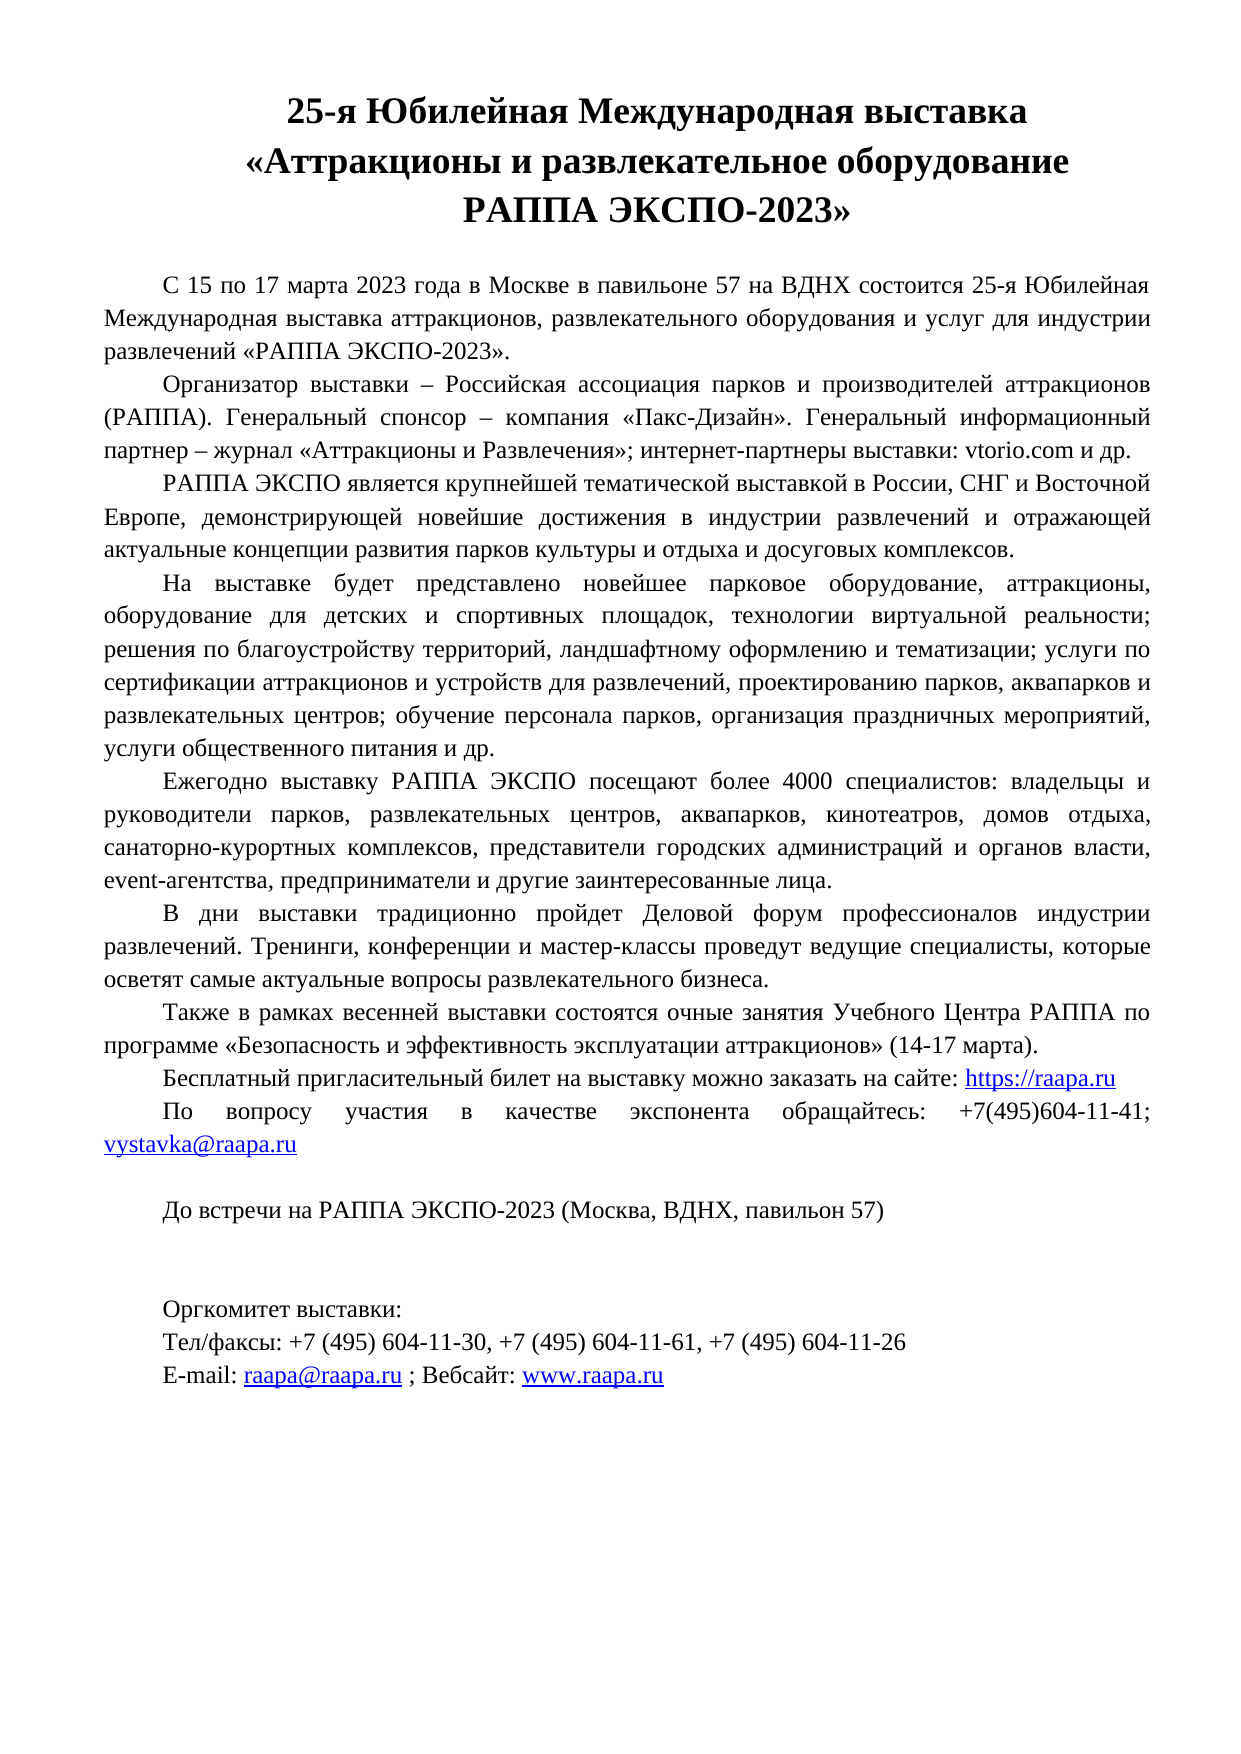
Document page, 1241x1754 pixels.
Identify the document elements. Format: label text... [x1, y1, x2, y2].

text Бесплатный пригласительный билет на выставку можно заказать на сайте: https://raapa.ru [103, 1063, 1152, 1092]
text По вопросу участия в качестве экспонента обращайтесь: +7(495)604-11-41; vystavka@raapa.ru [103, 1096, 1152, 1158]
text Ежегодно выставку РАППА ЭКСПО посещают более 4000 специалистов: владельцы и руководители парков, развлекательных центров, аквапарков, кинотеатров, домов отдыха, санаторно-курортных комплексов, представители городских администраций и органов власти, event-агентства, предприниматели и другие заинтересованные лица. [103, 766, 1152, 893]
text РАППА ЭКСПО-2023» [103, 188, 1152, 231]
text Оргкомитет выставки: [103, 1294, 1152, 1323]
text На выставке будет представлено новейшее парковое оборудование, аттракционы, оборудование для детских и спортивных площадок, технологии виртуальной реальности; решения по благоустройству территорий, ландшафтному оформлению и тематизации; услуги по сертификации аттракционов и устройств для развлечений, проектированию парков, аквапарков и развлекательных центров; обучение персонала парков, организация праздничных мероприятий, услуги общественного питания и др. [103, 568, 1152, 761]
text С 15 по 17 марта 2023 года в Москве в павильоне 57 на ВДНХ состоится 25-я Юбилейная Международная выставка аттракционов, развлекательного оборудования и услуг для индустрии развлечений «РАППА ЭКСПО-2023». [103, 270, 1152, 365]
text До встречи на РАППА ЭКСПО-2023 (Москва, ВДНХ, павильон 57) [103, 1195, 1152, 1224]
text 25-я Юбилейная Международная выставка [103, 89, 1152, 132]
text E-mail: raapa@raapa.ru ; Вебсайт: www.raapa.ru [103, 1360, 1152, 1389]
text Тел/факсы: +7 (495) 604-11-30, +7 (495) 604-11-61, +7 (495) 604-11-26 [103, 1327, 1152, 1356]
text РАППА ЭКСПО является крупнейшей тематической выставкой в России, СНГ и Восточной Европе, демонстрирующей новейшие достижения в индустрии развлечений и отражающей актуальные концепции развития парков культуры и отдыха и досуговых комплексов. [103, 468, 1152, 563]
text «Аттракционы и развлекательное оборудование [103, 138, 1152, 181]
text В дни выставки традиционно пройдет Деловой форум профессионалов индустрии развлечений. Тренинги, конференции и мастер-классы проведут ведущие специалисты, которые осветят самые актуальные вопросы развлекательного бизнеса. [103, 898, 1152, 993]
text Организатор выставки – Российская ассоциация парков и производителей аттракционов (РАППА). Генеральный спонсор – компания «Пакс-Дизайн». Генеральный информационный партнер – журнал «Аттракционы и Развлечения»; интернет-партнеры выставки: vtorio.com и др. [103, 369, 1152, 464]
text Также в рамках весенней выставки состоятся очные занятия Учебного Центра РАППА по программе «Безопасность и эффективность эксплуатации аттракционов» (14-17 марта). [103, 997, 1152, 1059]
